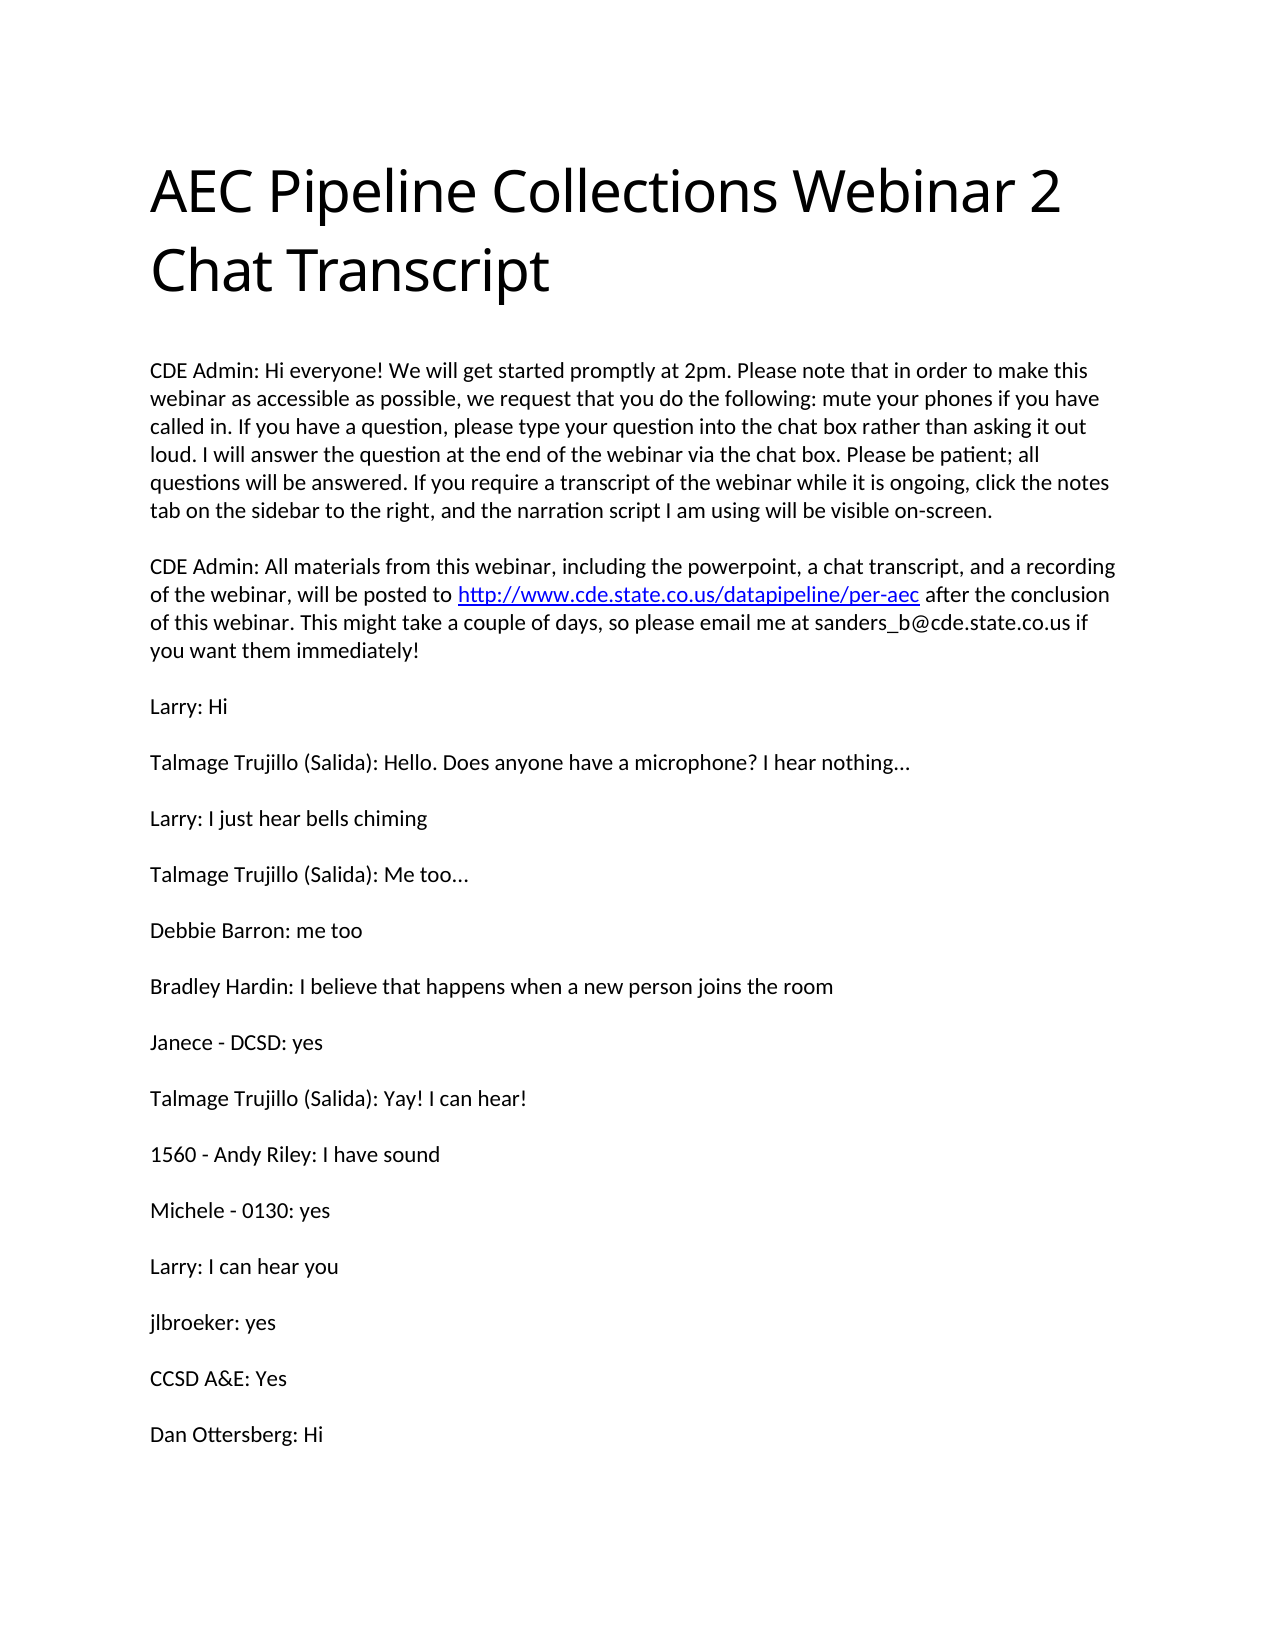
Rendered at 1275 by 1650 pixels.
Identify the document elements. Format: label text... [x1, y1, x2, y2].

text Michele - 0130: yes [150, 1196, 1125, 1224]
text Bradley Hardin: I believe that happens when a new person joins the room [150, 972, 1125, 1000]
text CDE Admin: Hi everyone! We will get started promptly at 2pm. Please note that in order to make this webinar as accessible as possible, we request that you do the following: mute your phones if you have called in. If you have a question, please type your question into the chat box rather than asking it out loud. I will answer the question at the end of the webinar via the chat box. Please be patient; all questions will be answered. If you require a transcript of the webinar while it is ongoing, click the notes tab on the sidebar to the right, and the narration script I am using will be visible on-screen. [150, 356, 1125, 524]
text Larry: I can hear you [150, 1252, 1125, 1281]
text Debbie Barron: me too [150, 916, 1125, 944]
text Talmage Trujillo (Salida): Hello. Does anyone have a microphone? I hear nothing... [150, 748, 1125, 776]
text Larry: Hi [150, 692, 1125, 720]
text Janece - DCSD: yes [150, 1028, 1125, 1056]
text Larry: I just hear bells chiming [150, 804, 1125, 832]
text Talmage Trujillo (Salida): Yay! I can hear! [150, 1084, 1125, 1112]
text jlbroeker: yes [150, 1308, 1125, 1337]
text Dan Ottersberg: Hi [150, 1421, 1125, 1449]
text CDE Admin: All materials from this webinar, including the powerpoint, a chat transcript, and a recording of the webinar, will be posted to http://www.cde.state.co.us/datapipeline/per-aec after the conclusion of this webinar. This might take a couple of days, so please email me at sanders_b@cde.state.co.us if you want them immediately! [150, 552, 1125, 664]
text Talmage Trujillo (Salida): Me too... [150, 860, 1125, 888]
text CCSD A&E: Yes [150, 1364, 1125, 1393]
text 1560 - Andy Riley: I have sound [150, 1140, 1125, 1168]
title AEC Pipeline Collections Webinar 2 Chat Transcript [150, 150, 1125, 309]
